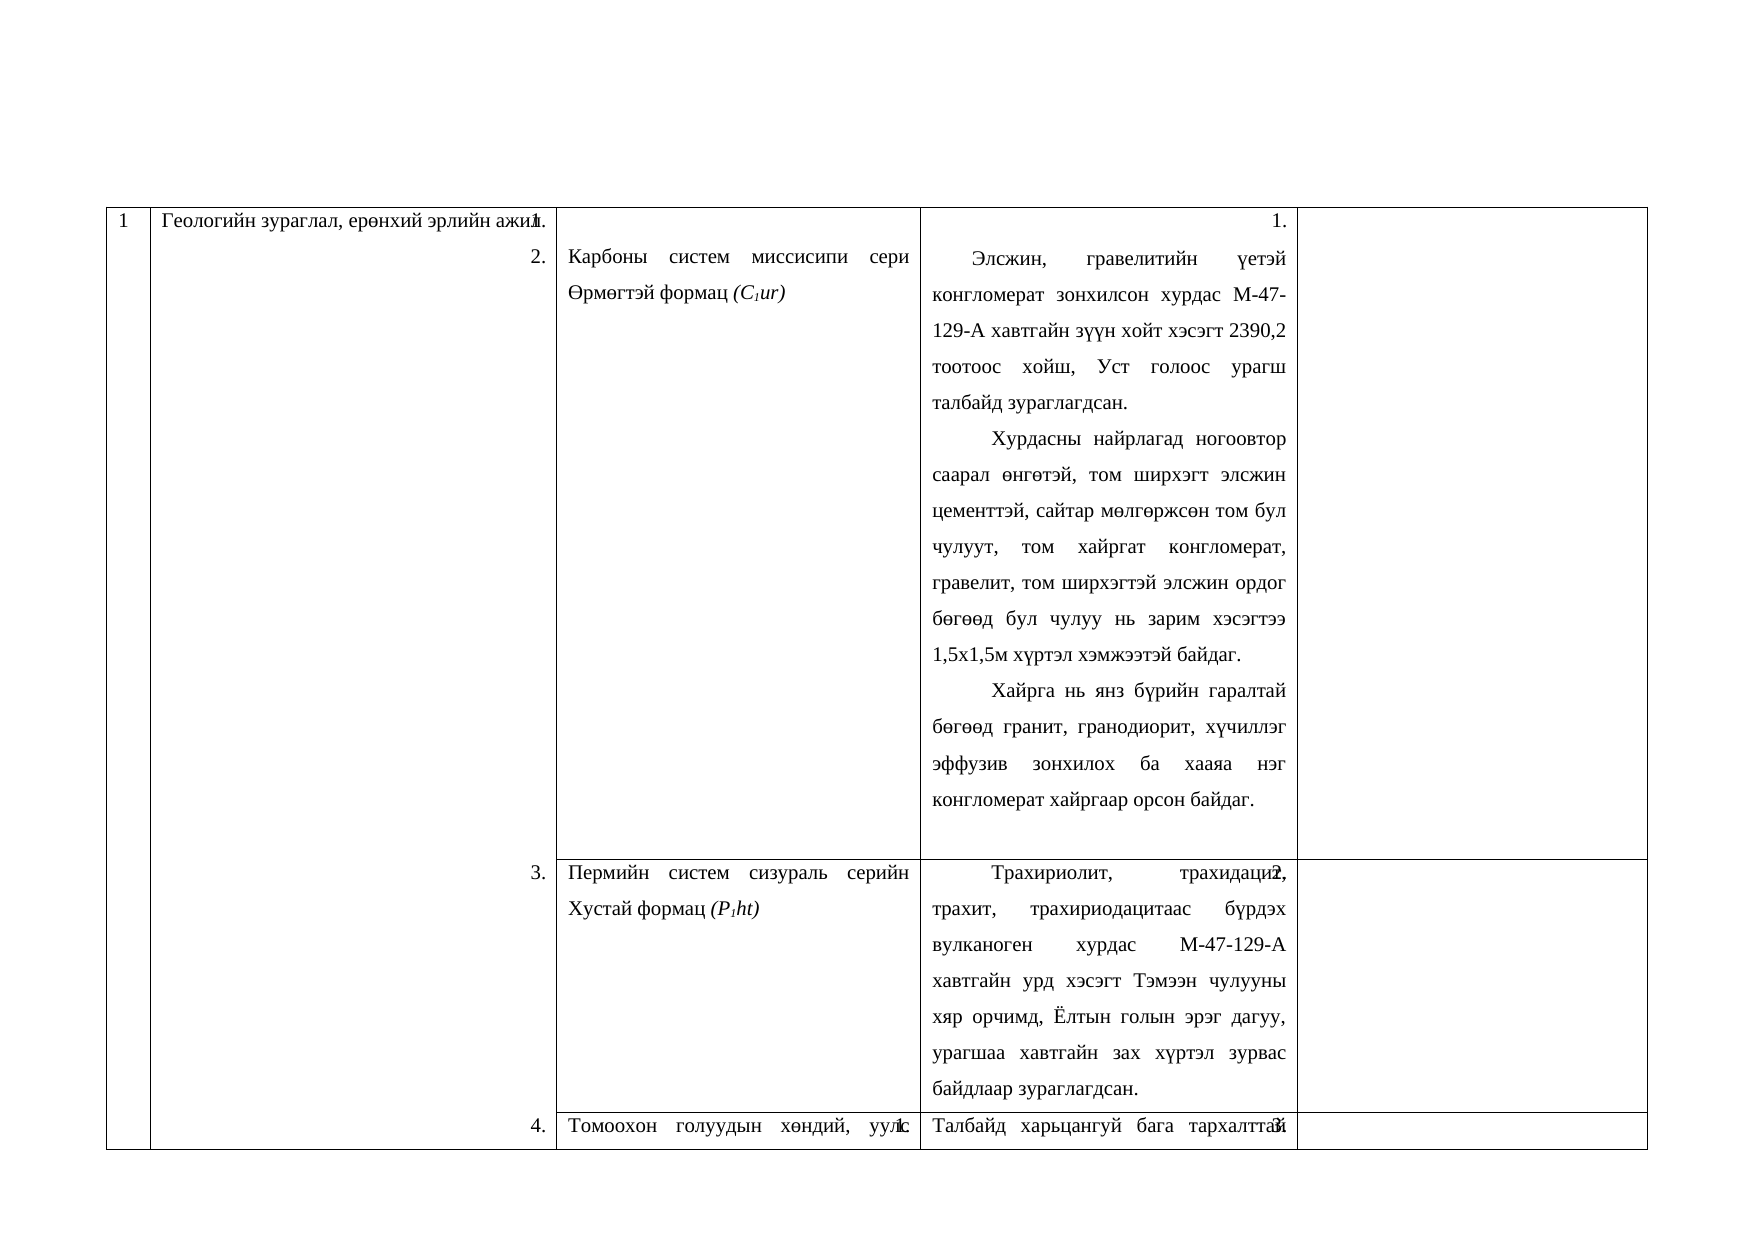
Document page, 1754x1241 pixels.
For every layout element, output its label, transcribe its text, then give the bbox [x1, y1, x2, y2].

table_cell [921, 1113, 1297, 1149]
table_cell 1 [107, 208, 150, 1149]
table_cell Пермийн систем сизураль серийн Хустай формац (P1ht) [557, 860, 920, 1112]
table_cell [557, 1113, 920, 1149]
table_cell Элсжин, гравелитийн үетэй конгломерат зонхилсон хурдас М-47-129-А хавтгайн зүүн хойт хэсэгт 2390,2 тоотоос хойш, Уст голоос урагш талбайд зураглагдсан. Хурдасны найрлагад ногоовтор саарал өнгөтэй, том ширхэгт элсжин цементтэй, сайтар мөлгөржсөн том бул чулуут, том хайргат конгломерат, гравелит, том ширхэгтэй элсжин ордог бөгөөд бул чулуу нь зарим хэсэгтээ 1,5х1,5м хүртэл хэмжээтэй байдаг. Хайрга нь янз бүрийн гаралтай бөгөөд гранит, гранодиорит, хүчиллэг эффузив зонхилох ба хааяа нэг конгломерат хайргаар орсон байдаг. [921, 208, 1297, 858]
table_cell Трахириолит, трахидацит, трахит, трахириодацитаас бүрдэх вулканоген хурдас М-47-129-А хавтгайн урд хэсэгт Тэмээн чулууны хяр орчимд, Ёлтын голын эрэг дагуу, урагшаа хавтгайн зах хүртэл зурвас байдлаар зураглагдсан. [921, 860, 1297, 1112]
table_cell [1298, 860, 1647, 1112]
table_cell Карбоны систем миссисипи сери Өрмөгтэй формац (C1ur) [557, 208, 920, 858]
table_cell [1298, 208, 1647, 858]
table_cell Геологийн зураглал, ерөнхий эрлийн ажил [151, 208, 556, 1149]
table_cell [1298, 1113, 1647, 1149]
